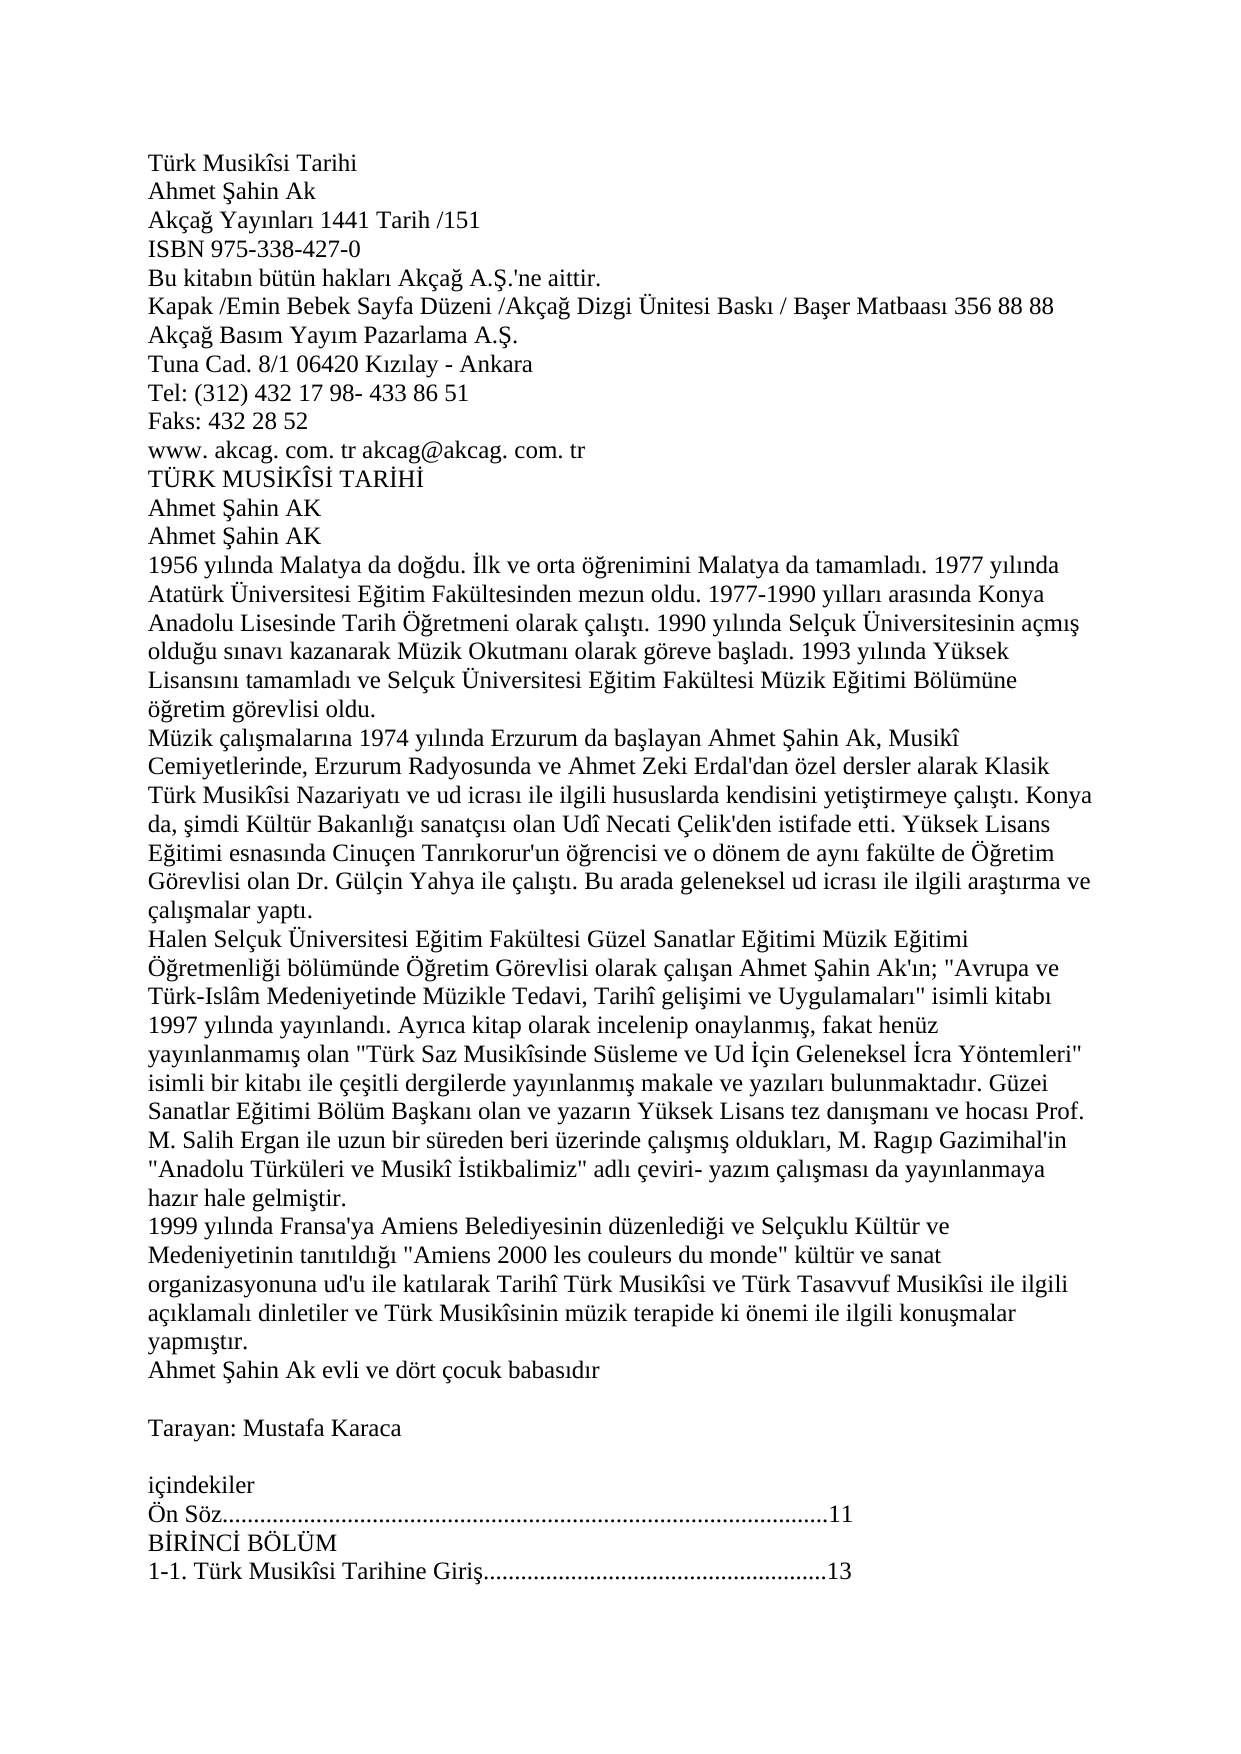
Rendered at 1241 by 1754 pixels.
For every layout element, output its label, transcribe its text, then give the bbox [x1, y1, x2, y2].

text Ahmet Şahin Ak evli ve dört çocuk babasıdır [148, 1355, 1093, 1384]
text Tel: (312) 432 17 98- 433 86 51 [148, 378, 1093, 406]
text Ahmet Şahin AK [148, 493, 1093, 521]
text Tuna Cad. 8/1 06420 Kızılay - Ankara [148, 349, 1093, 378]
text TÜRK MUSİKÎSİ TARİHİ [148, 464, 1093, 493]
text 1-1. Türk Musikîsi Tarihine Giriş.......................................................13 [148, 1556, 1093, 1585]
text Faks: 432 28 52 [148, 406, 1093, 435]
text Türk Musikîsi Tarihi [148, 148, 1093, 176]
text Müzik çalışmalarına 1974 yılında Erzurum da başlayan Ahmet Şahin Ak, Musikî Cemiyetlerinde, Erzurum Radyosunda ve Ahmet Zeki Erdal'dan özel dersler alarak Klasik Türk Musikîsi Nazariyatı ve ud icrası ile ilgili hususlarda kendisini yetiştirmeye çalıştı. Konya da, şimdi Kültür Bakanlığı sanatçısı olan Udî Necati Çelik'den istifade etti. Yüksek Lisans Eğitimi esnasında Cinuçen Tanrıkorur'un öğrencisi ve o dönem de aynı fakülte de Öğretim Görevlisi olan Dr. Gülçin Yahya ile çalıştı. Bu arada geleneksel ud icrası ile ilgili araştırma ve çalışmalar yaptı. [148, 723, 1093, 924]
text ISBN 975-338-427-0 [148, 234, 1093, 263]
text BİRİNCİ BÖLÜM [148, 1528, 1093, 1556]
text Bu kitabın bütün hakları Akçağ A.Ş.'ne aittir. [148, 263, 1093, 291]
text Halen Selçuk Üniversitesi Eğitim Fakültesi Güzel Sanatlar Eğitimi Müzik Eğitimi Öğretmenliği bölümünde Öğretim Görevlisi olarak çalışan Ahmet Şahin Ak'ın; "Avrupa ve Türk-Islâm Medeniyetinde Müzikle Tedavi, Tarihî gelişimi ve Uygulamaları" isimli kitabı 1997 yılında yayınlandı. Ayrıca kitap olarak incelenip onaylanmış, fakat henüz yayınlanmamış olan "Türk Saz Musikîsinde Süsleme ve Ud İçin Geleneksel İcra Yöntemleri" isimli bir kitabı ile çeşitli dergilerde yayınlanmış makale ve yazıları bulunmaktadır. Güzei Sanatlar Eğitimi Bölüm Başkanı olan ve yazarın Yüksek Lisans tez danışmanı ve hocası Prof. M. Salih Ergan ile uzun bir süreden beri üzerinde çalışmış oldukları, M. Ragıp Gazimihal'in "Anadolu Türküleri ve Musikî İstikbalimiz" adlı çeviri- yazım çalışması da yayınlanmaya hazır hale gelmiştir. [148, 924, 1093, 1211]
text Ahmet Şahin AK [148, 521, 1093, 550]
text Akçağ Basım Yayım Pazarlama A.Ş. [148, 320, 1093, 349]
text Tarayan: Mustafa Karaca [148, 1413, 1093, 1441]
text Akçağ Yayınları 1441 Tarih /151 [148, 205, 1093, 234]
text 1999 yılında Fransa'ya Amiens Belediyesinin düzenlediği ve Selçuklu Kültür ve Medeniyetinin tanıtıldığı "Amiens 2000 les couleurs du monde" kültür ve sanat organizasyonuna ud'u ile katılarak Tarihî Türk Musikîsi ve Türk Tasavvuf Musikîsi ile ilgili açıklamalı dinletiler ve Türk Musikîsinin müzik terapide ki önemi ile ilgili konuşmalar yapmıştır. [148, 1211, 1093, 1355]
text içindekiler [148, 1470, 1093, 1499]
text 1956 yılında Malatya da doğdu. İlk ve orta öğrenimini Malatya da tamamladı. 1977 yılında Atatürk Üniversitesi Eğitim Fakültesinden mezun oldu. 1977-1990 yılları arasında Konya Anadolu Lisesinde Tarih Öğretmeni olarak çalıştı. 1990 yılında Selçuk Üniversitesinin açmış olduğu sınavı kazanarak Müzik Okutmanı olarak göreve başladı. 1993 yılında Yüksek Lisansını tamamladı ve Selçuk Üniversitesi Eğitim Fakültesi Müzik Eğitimi Bölümüne öğretim görevlisi oldu. [148, 550, 1093, 723]
text www. akcag. com. tr akcag@akcag. com. tr [148, 435, 1093, 464]
text Ahmet Şahin Ak [148, 176, 1093, 205]
text Kapak /Emin Bebek Sayfa Düzeni /Akçağ Dizgi Ünitesi Baskı / Başer Matbaası 356 88 88 [148, 291, 1093, 320]
text Ön Söz.................................................................................................11 [148, 1499, 1093, 1528]
